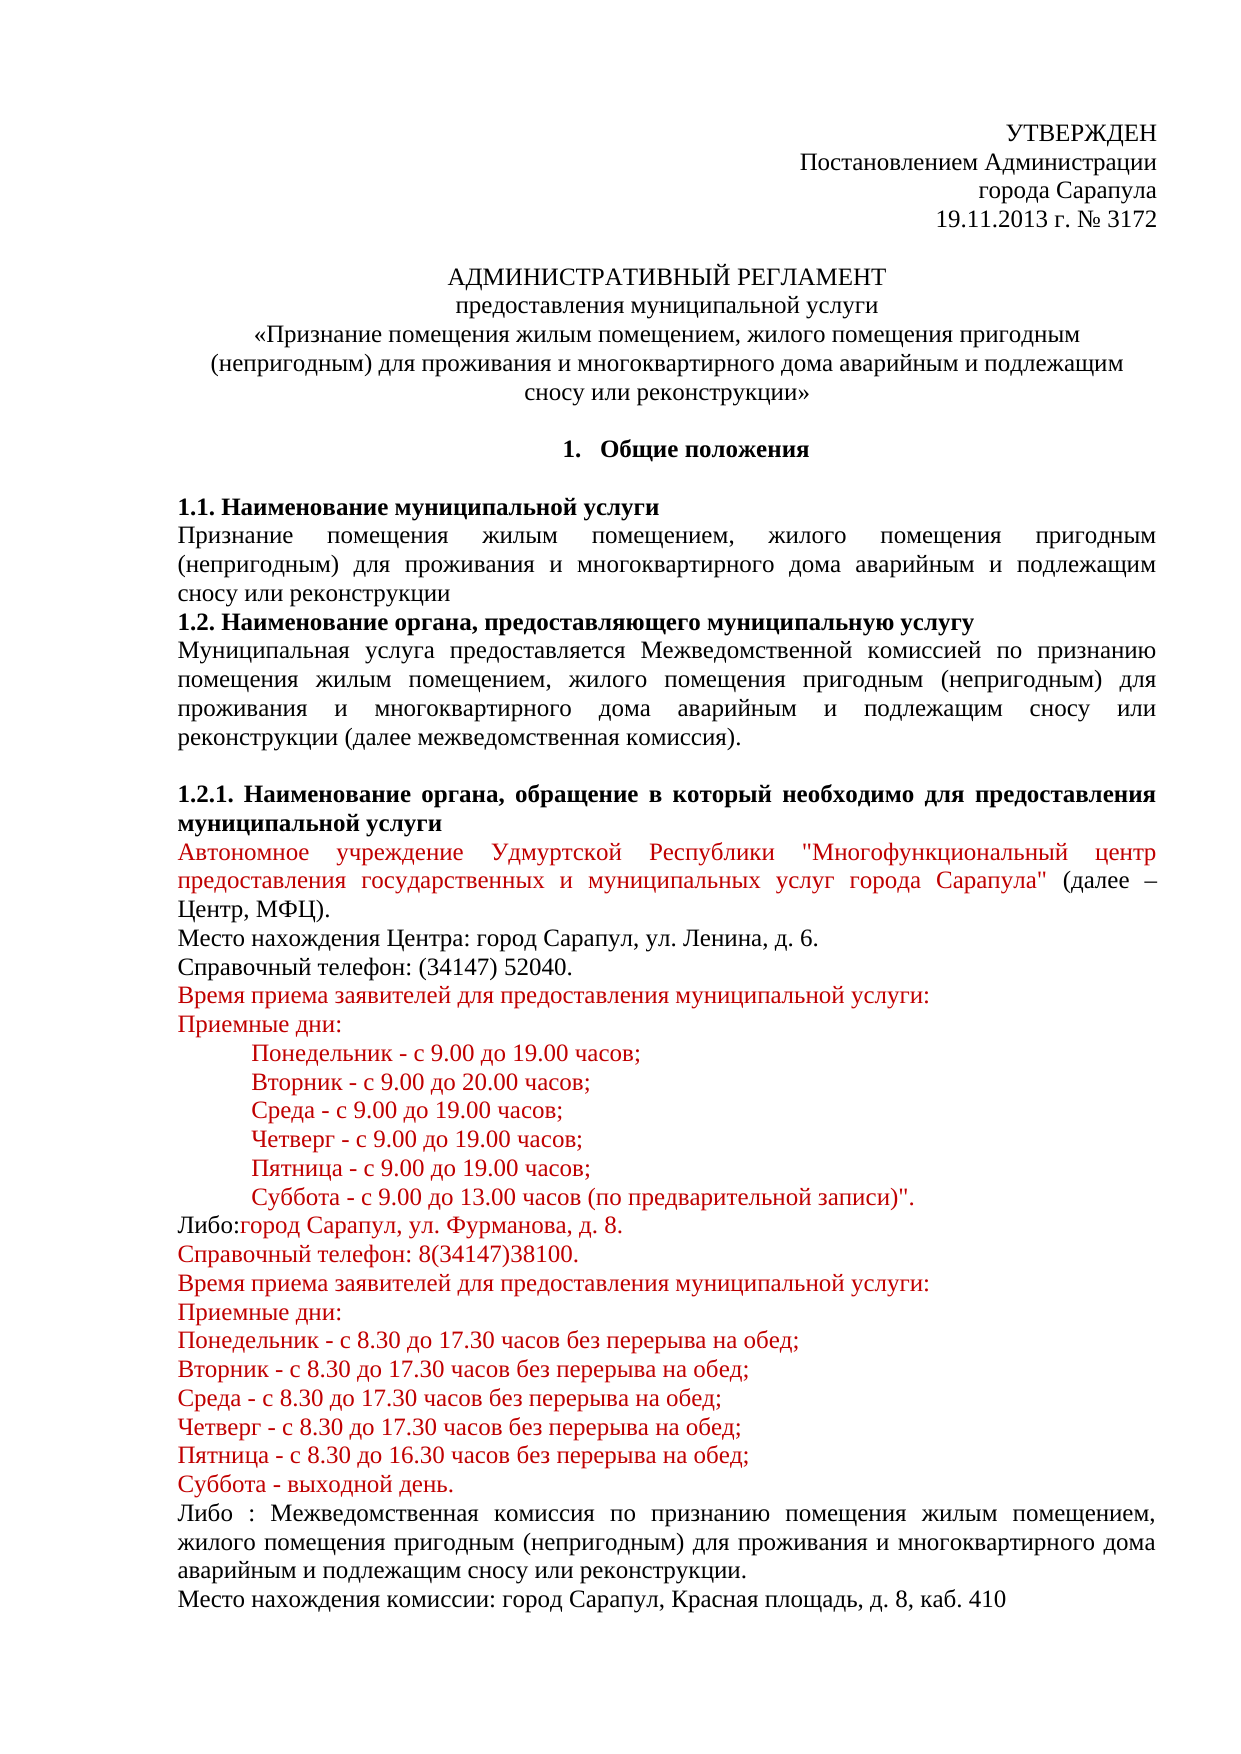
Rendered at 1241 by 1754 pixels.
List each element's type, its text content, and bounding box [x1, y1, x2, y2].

text Приемные дни: [177, 1297, 1152, 1326]
text Муниципальная услуга предоставляется Межведомственной комиссией по признанию помещения жилым помещением, жилого помещения пригодным (непригодным) для проживания и многоквартирного дома аварийным и подлежащим сносу или реконструкции (далее межведомственная комиссия). [177, 636, 1157, 751]
text Суббота - выходной день. [177, 1469, 1152, 1498]
text Справочный телефон: 8(34147)38100. [177, 1239, 1152, 1268]
text Постановлением Администрации [177, 147, 1157, 176]
text Вторник - с 9.00 до 20.00 часов; [177, 1067, 1152, 1096]
text 1.2.1. Наименование органа, обращение в который необходимо для предоставления муниципальной услуги [177, 779, 1157, 837]
text Приемные дни: [177, 1009, 1152, 1038]
text 1.2. Наименование органа, предоставляющего муниципальную услугу [177, 607, 1157, 636]
text Среда - с 9.00 до 19.00 часов; [177, 1096, 1152, 1124]
text Четверг - с 9.00 до 19.00 часов; [177, 1124, 1152, 1153]
text Среда - с 8.30 до 17.30 часов без перерыва на обед; [177, 1383, 1152, 1412]
text Вторник - с 8.30 до 17.30 часов без перерыва на обед; [177, 1354, 1152, 1383]
text Признание помещения жилым помещением, жилого помещения пригодным (непригодным) для проживания и многоквартирного дома аварийным и подлежащим сносу или реконструкции [177, 521, 1157, 607]
text Справочный телефон: (34147) 52040. [177, 952, 1157, 981]
text 1.1. Наименование муниципальной услуги [177, 492, 1157, 521]
text Либо:город Сарапул, ул. Фурманова, д. 8. [177, 1211, 1152, 1239]
text Либо : Межведомственная комиссия по признанию помещения жилым помещением, жилого помещения пригодным (непригодным) для проживания и многоквартирного дома аварийным и подлежащим сносу или реконструкции. [177, 1498, 1157, 1584]
text Время приема заявителей для предоставления муниципальной услуги: [177, 981, 1152, 1009]
text предоставления муниципальной услуги [177, 291, 1157, 319]
text города Сарапула [177, 176, 1157, 204]
text 19.11.2013 г. № 3172 [177, 204, 1157, 233]
text «Признание помещения жилым помещением, жилого помещения пригодным (непригодным) для проживания и многоквартирного дома аварийным и подлежащим сносу или реконструкции» [177, 319, 1157, 406]
text Понедельник - с 9.00 до 19.00 часов; [177, 1038, 1152, 1067]
text УТВЕРЖДЕН [177, 118, 1157, 147]
text Пятница - с 9.00 до 19.00 часов; [177, 1153, 1152, 1182]
text Время приема заявителей для предоставления муниципальной услуги: [177, 1268, 1152, 1297]
text Суббота - с 9.00 до 13.00 часов (по предварительной записи)". [177, 1182, 1152, 1211]
text Четверг - с 8.30 до 17.30 часов без перерыва на обед; [177, 1412, 1152, 1441]
text Место нахождения Центра: город Сарапул, ул. Ленина, д. 6. [177, 923, 1157, 952]
text Понедельник - с 8.30 до 17.30 часов без перерыва на обед; [177, 1326, 1152, 1354]
text Место нахождения комиссии: город Сарапул, Красная площадь, д. 8, каб. 410 [177, 1584, 1157, 1613]
list Общие положения [215, 434, 1157, 463]
text АДМИНИСТРАТИВНЫЙ РЕГЛАМЕНТ [177, 262, 1157, 291]
text Пятница - с 8.30 до 16.30 часов без перерыва на обед; [177, 1441, 1152, 1469]
text Автономное учреждение Удмуртской Республики "Многофункциональный центр предоставления государственных и муниципальных услуг города Сарапула" (далее – Центр, МФЦ). [177, 837, 1157, 923]
